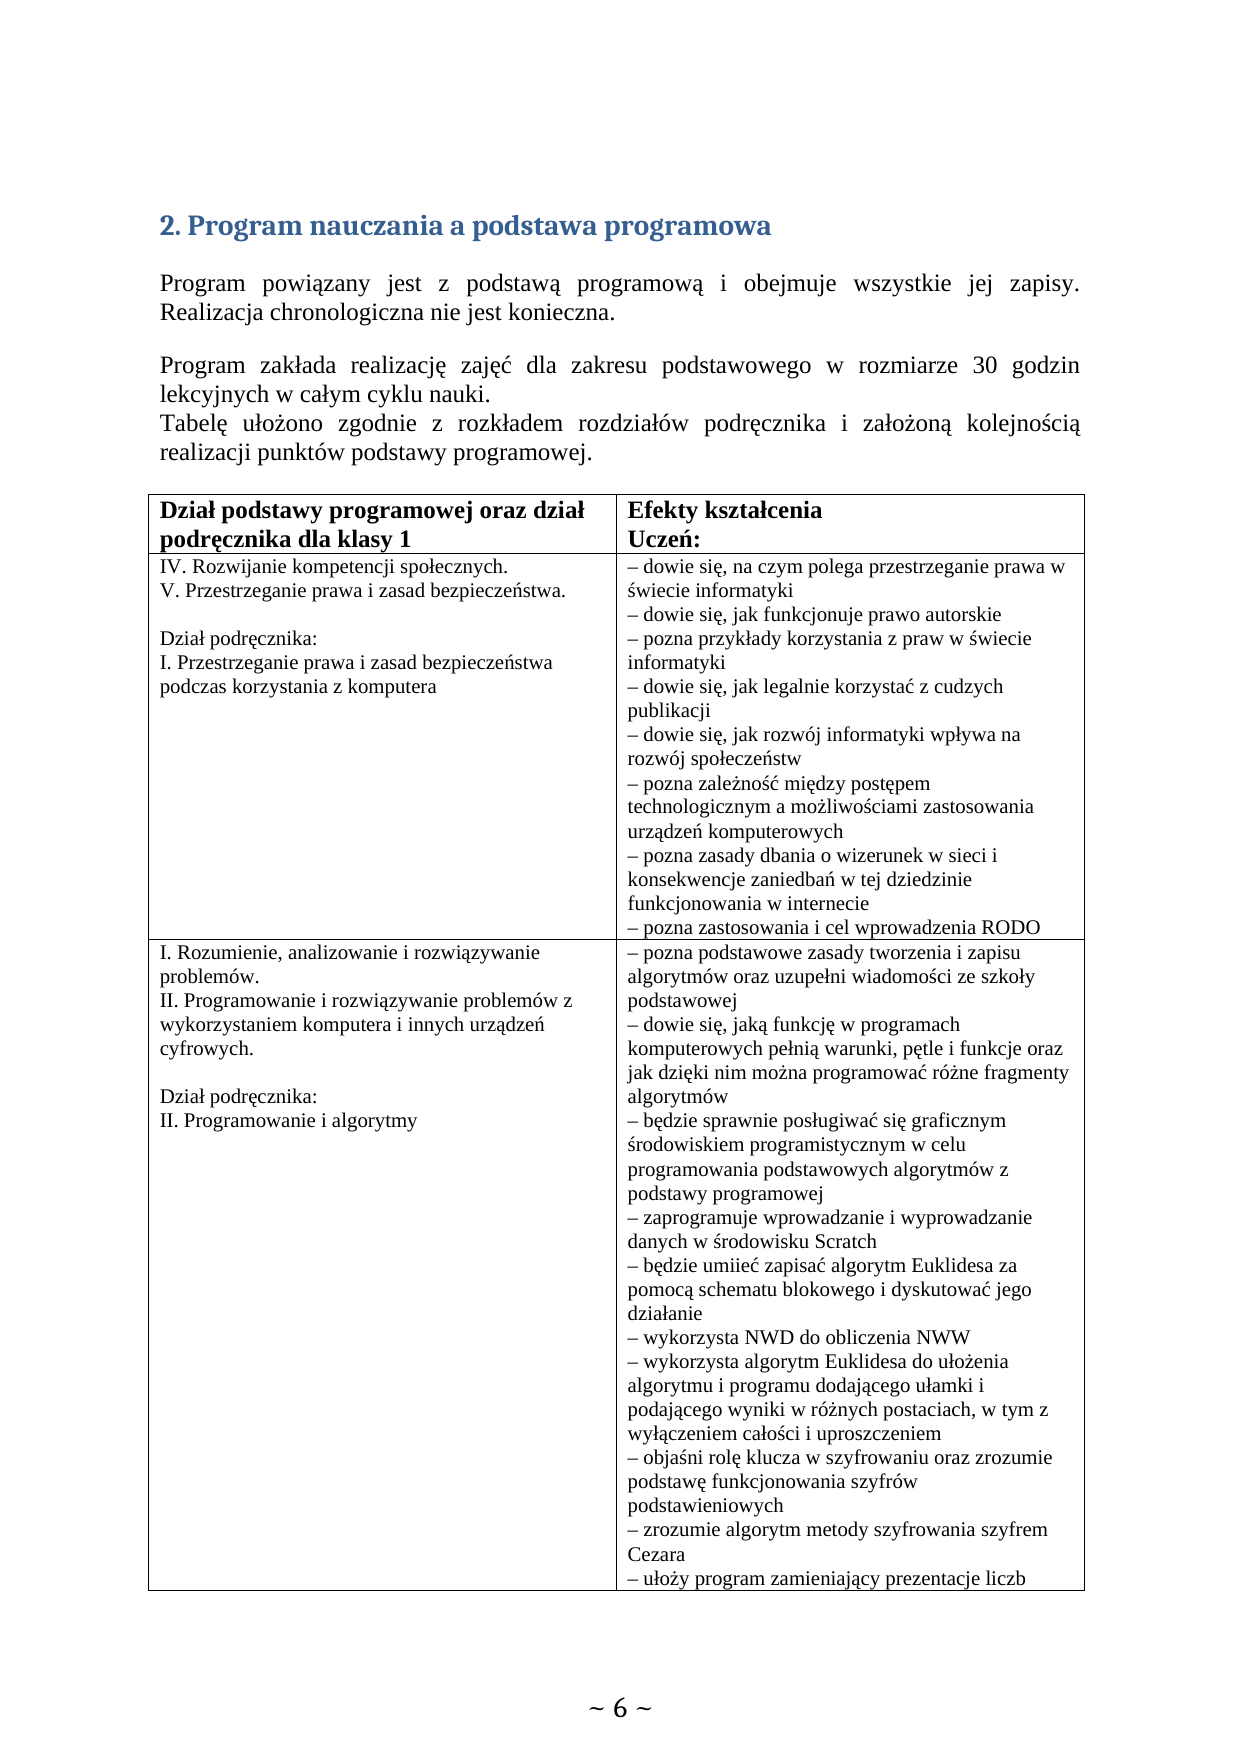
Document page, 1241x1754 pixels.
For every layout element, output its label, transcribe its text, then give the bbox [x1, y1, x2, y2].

table_cell – dowie się, na czym polega przestrzeganie prawa w świecie informatyki – dowie się, jak funkcjonuje prawo autorskie – pozna przykłady korzystania z praw w świecie informatyki – dowie się, jak legalnie korzystać z cudzych publikacji – dowie się, jak rozwój informatyki wpływa na rozwój społeczeństw – pozna zależność między postępem technologicznym a możliwościami zastosowania urządzeń komputerowych – pozna zasady dbania o wizerunek w sieci i konsekwencje zaniedbań w tej dziedzinie funkcjonowania w internecie – pozna zastosowania i cel wprowadzenia RODO [617, 554, 1084, 939]
subtitle 2. Program nauczania a podstawa programowa [159, 209, 1081, 243]
table_header Dział podstawy programowej oraz dział podręcznika dla klasy 1 [149, 495, 616, 553]
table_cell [617, 940, 1084, 1589]
table_header Efekty kształcenia Uczeń: [617, 495, 1084, 553]
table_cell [149, 940, 616, 1589]
text Tabelę ułożono zgodnie z rozkładem rozdziałów podręcznika i założoną kolejnością realizacji punktów podstawy programowej. [159, 408, 1081, 466]
table_cell IV. Rozwijanie kompetencji społecznych. V. Przestrzeganie prawa i zasad bezpieczeństwa. Dział podręcznika: I. Przestrzeganie prawa i zasad bezpieczeństwa podczas korzystania z komputera [149, 554, 616, 939]
text Program powiązany jest z podstawą programową i obejmuje wszystkie jej zapisy. Realizacja chronologiczna nie jest konieczna. [159, 268, 1081, 326]
text Program zakłada realizację zajęć dla zakresu podstawowego w rozmiarze 30 godzin lekcyjnych w całym cyklu nauki. [159, 351, 1081, 408]
